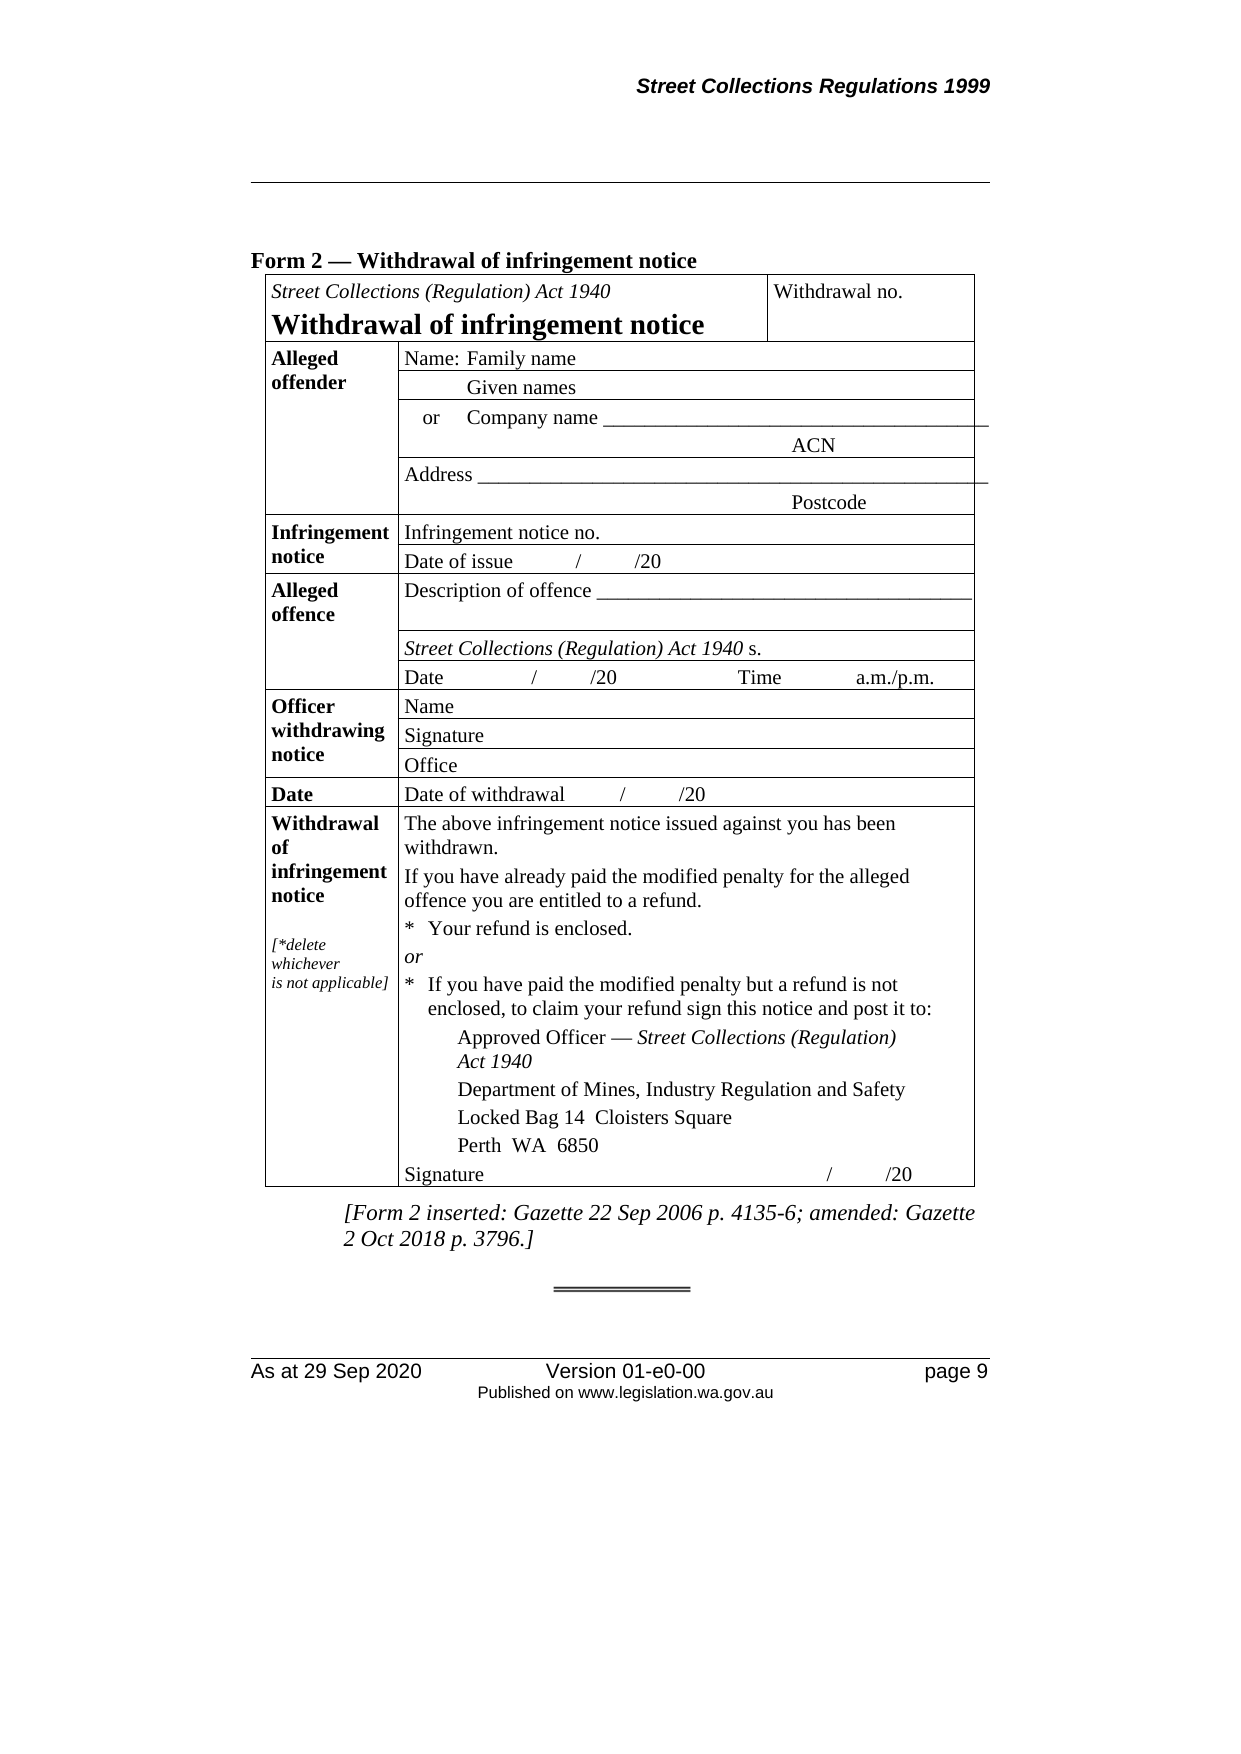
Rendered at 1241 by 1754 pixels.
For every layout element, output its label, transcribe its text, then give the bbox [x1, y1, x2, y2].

table_cell Alleged offender [266, 342, 398, 514]
table_header Street Collections (Regulation) Act 1940 Withdrawal of infringement notice [266, 275, 767, 341]
table_cell Given names [399, 371, 974, 399]
table_cell Name [399, 690, 974, 718]
table_cell Signature [399, 719, 974, 747]
table_cell Date [266, 778, 398, 806]
table_cell Address _________________________________________________ Postcode [399, 458, 974, 514]
table_cell Alleged offence [266, 574, 398, 689]
table_header Withdrawal no. [768, 275, 974, 341]
table_cell Office [399, 749, 974, 777]
table_cell Withdrawal of infringement notice [*delete whichever is not applicable] [266, 807, 398, 1186]
table_cell Date of withdrawal / /20 [399, 778, 974, 806]
table_cell Name: Family name [399, 342, 974, 370]
table_cell Date / /20 Time a.m./p.m. [399, 661, 974, 689]
table_cell Infringement notice [266, 515, 398, 573]
table_cell Date of issue / /20 [399, 545, 974, 573]
table_cell or Company name _____________________________________ ACN [399, 400, 974, 457]
table_cell Description of offence ____________________________________ [399, 574, 974, 630]
table_cell Infringement notice no. [399, 515, 974, 544]
table_cell Street Collections (Regulation) Act 1940 s. [399, 631, 974, 660]
table_cell Officer withdrawing notice [266, 690, 398, 777]
picture [543, 1276, 697, 1305]
subtitle Form 2 — Withdrawal of infringement notice [251, 247, 990, 274]
text [Form 2 inserted: Gazette 22 Sep 2006 p. 4135-6; amended: Gazette 2 Oct 2018 p. 3796.] [251, 1199, 990, 1252]
table_cell The above infringement notice issued against you has been withdrawn. If you have already paid the modified penalty for the alleged offence you are entitled to a refund. * Your refund is enclosed. or * If you have paid the modified penalty but a refund is not enclosed, to claim your refund sign this notice and post it to: Approved Officer — Street Collections (Regulation) Act 1940 Department of Mines, Industry Regulation and Safety Locked Bag 14 Cloisters Square Perth WA 6850 Signature / /20 [399, 807, 974, 1186]
